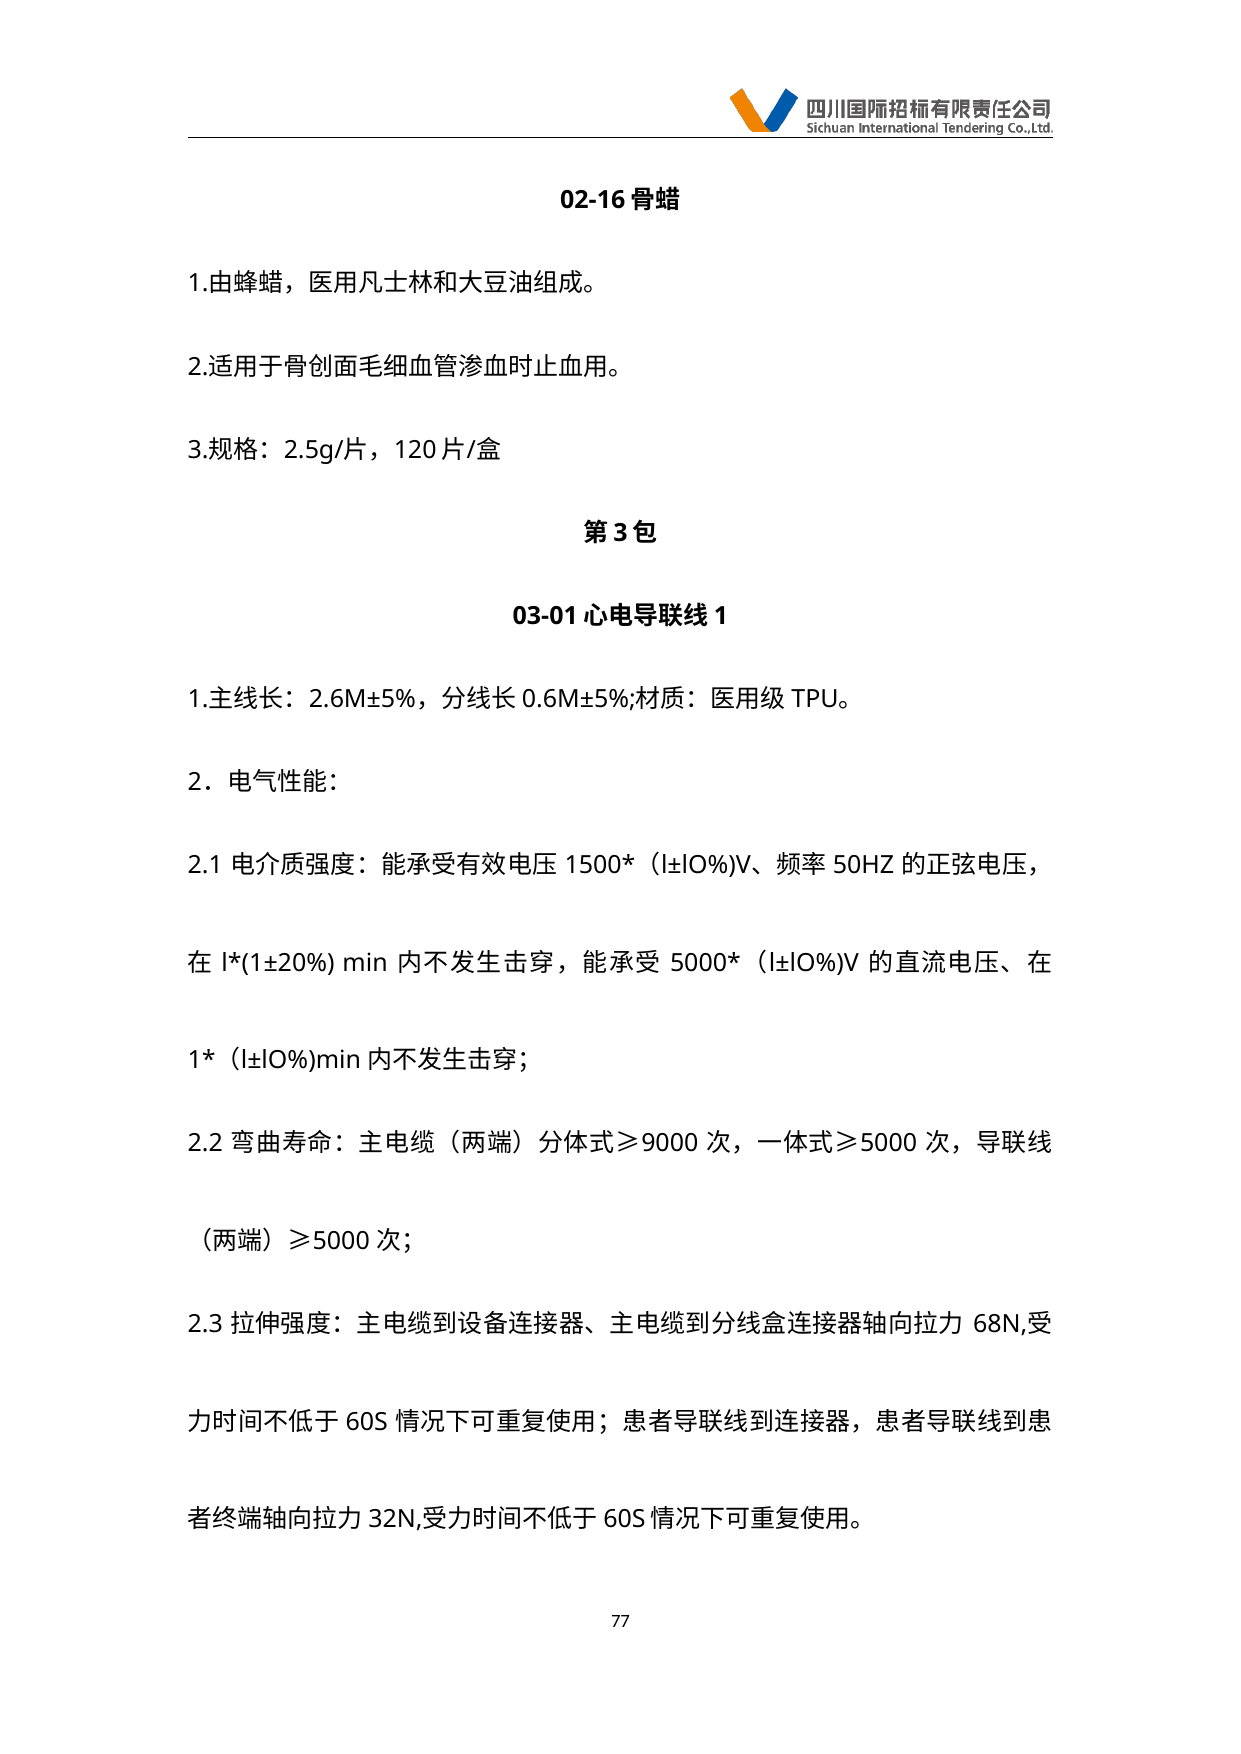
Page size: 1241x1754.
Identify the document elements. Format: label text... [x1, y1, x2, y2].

text 02-16骨蜡 [187, 165, 1053, 230]
text 2.适用于骨创面毛细血管渗血时止血用。 [187, 332, 1053, 397]
text 2.3 拉伸强度：主电缆到设备连接器、主电缆到分线盒连接器轴向拉力 68N,受力时间不低于 60S 情况下可重复使用；患者导联线到连接器，患者导联线到患者终端轴向拉力 32N,受力时间不低于 60S情况下可重复使用。 [187, 1289, 1053, 1549]
text 1.由蜂蜡，医用凡士林和大豆油组成。 [187, 248, 1053, 313]
text 03-01心电导联线 1 [187, 581, 1053, 646]
text 1.主线长：2.6M±5%，分线长 0.6M±5%;材质：医用级 TPU。 [187, 664, 1053, 729]
text 2.1 电介质强度：能承受有效电压 1500*（l±lO%)V、频率 50HZ 的正弦电压，在 l*(1±20%) min 内不发生击穿，能承受 5000*（l±lO%)V 的直流电压、在 1*（l±lO%)min 内不发生击穿； [187, 830, 1053, 1090]
text 第3包 [187, 498, 1053, 563]
picture [729, 88, 1053, 135]
text 2．电气性能： [187, 747, 1053, 812]
text 3.规格：2.5g/片，120片/盒 [187, 415, 1053, 480]
text 2.2 弯曲寿命：主电缆（两端）分体式≥9000 次，一体式≥5000 次，导联线（两端）≥5000 次； [187, 1108, 1053, 1271]
